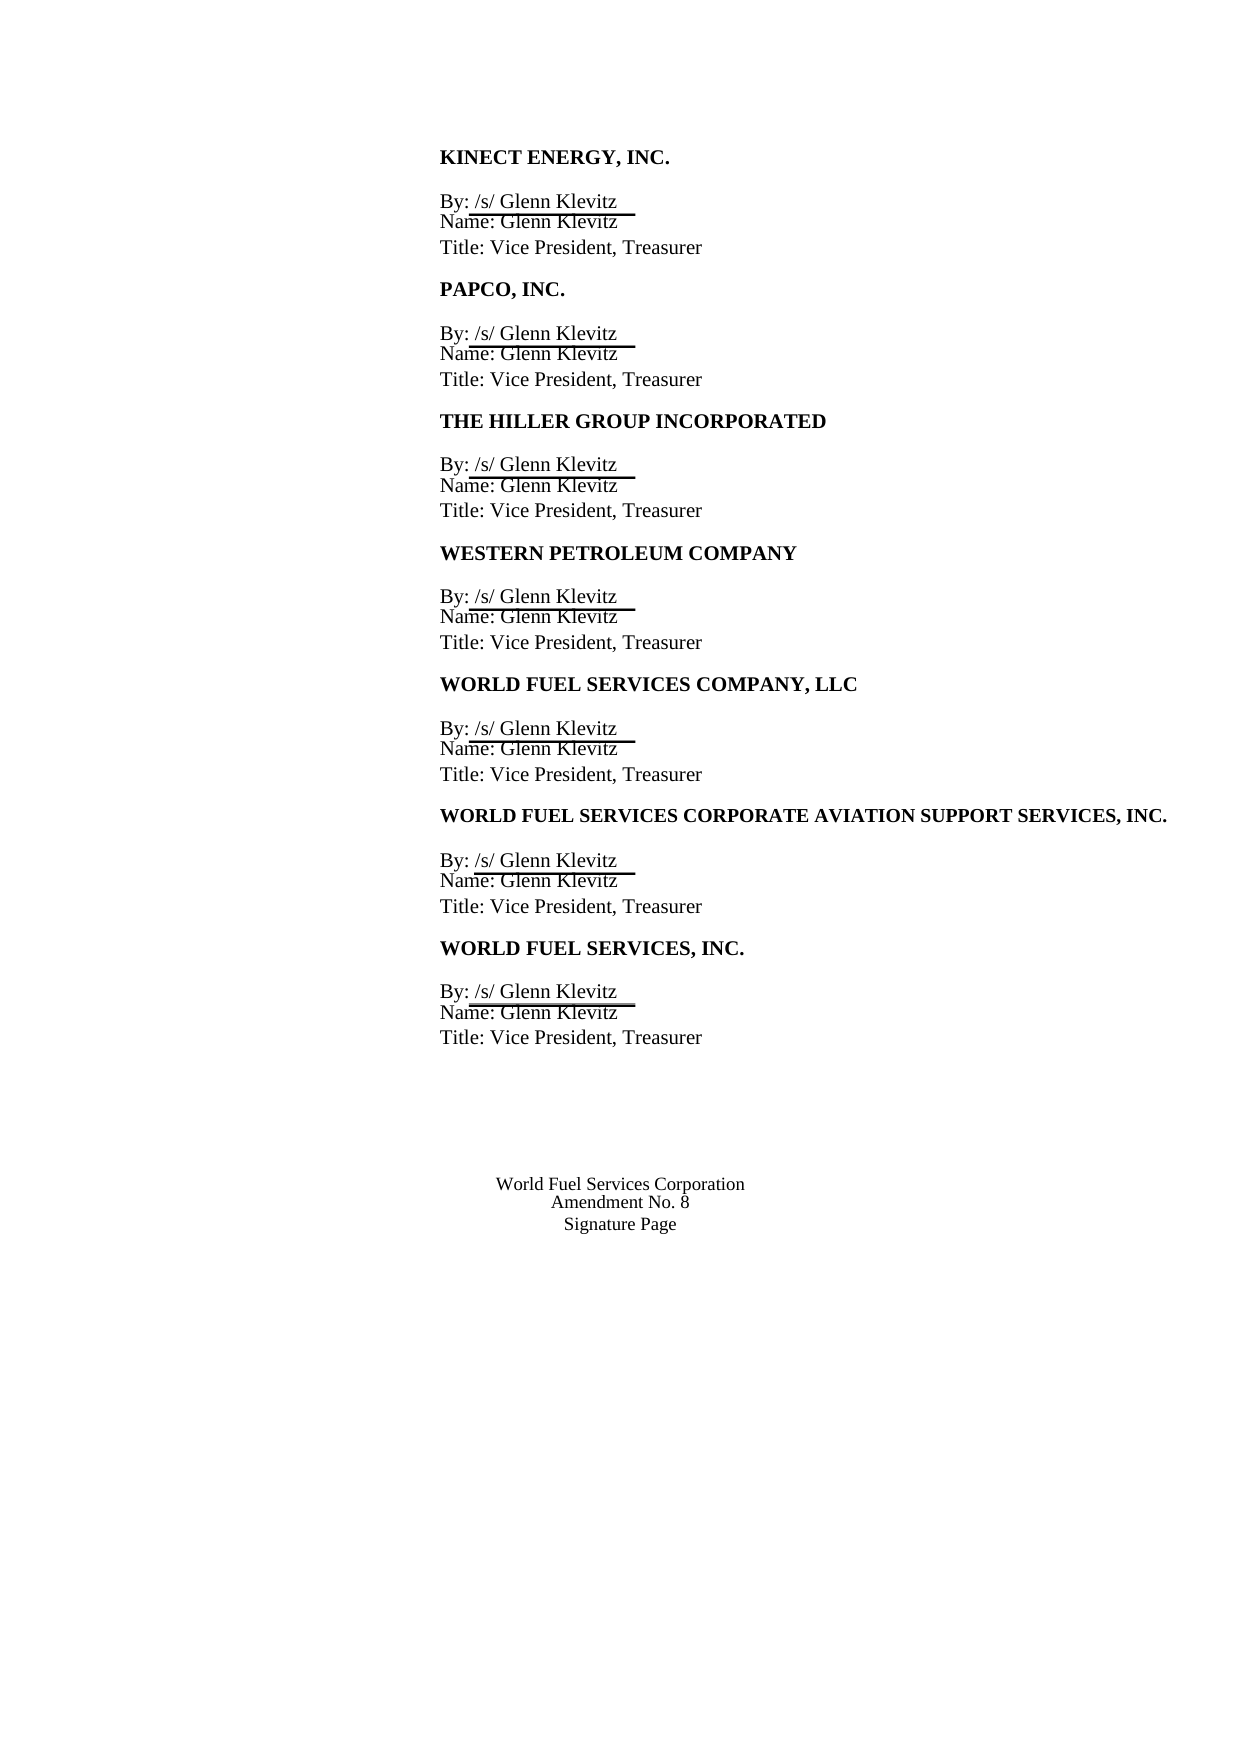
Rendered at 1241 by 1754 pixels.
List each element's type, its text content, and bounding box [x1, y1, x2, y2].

text WESTERN PETROLEUM COMPANY [439, 541, 1190, 565]
text Title: Vice President, Treasurer [439, 762, 1190, 786]
text By: /s/ Glenn Klevitz [439, 452, 1190, 476]
text Name: Glenn Klevitz [439, 345, 1190, 364]
text Title: Vice President, Treasurer [439, 1025, 1190, 1049]
text Name: Glenn Klevitz [439, 872, 1190, 891]
text By: /s/ Glenn Klevitz [439, 584, 1190, 608]
text Name: Glenn Klevitz [439, 1003, 1190, 1023]
text Amendment No. 8 [150, 1194, 1090, 1212]
text Title: Vice President, Treasurer [439, 235, 1190, 259]
text Name: Glenn Klevitz [439, 476, 1190, 496]
text WORLD FUEL SERVICES CORPORATE AVIATION SUPPORT SERVICES, INC. [439, 804, 1190, 827]
text WORLD FUEL SERVICES, INC. [439, 936, 1190, 960]
text By: /s/ Glenn Klevitz [439, 979, 1190, 1003]
text WORLD FUEL SERVICES COMPANY, LLC [439, 672, 1190, 696]
text By: /s/ Glenn Klevitz [439, 848, 1190, 872]
text Title: Vice President, Treasurer [439, 630, 1190, 654]
text Signature Page [150, 1212, 1090, 1234]
text Name: Glenn Klevitz [439, 608, 1190, 628]
text Title: Vice President, Treasurer [439, 366, 1190, 391]
text World Fuel Services Corporation [150, 1173, 1090, 1194]
text THE HILLER GROUP INCORPORATED [439, 409, 1190, 433]
text By: /s/ Glenn Klevitz [439, 321, 1190, 345]
text By: /s/ Glenn Klevitz [439, 189, 1190, 213]
text Name: Glenn Klevitz [439, 213, 1190, 233]
text Name: Glenn Klevitz [439, 740, 1190, 760]
text Title: Vice President, Treasurer [439, 893, 1190, 918]
text KINECT ENERGY, INC. [439, 145, 1190, 169]
text By: /s/ Glenn Klevitz [439, 716, 1190, 740]
text PAPCO, INC. [439, 277, 1190, 301]
text Title: Vice President, Treasurer [439, 498, 1190, 522]
